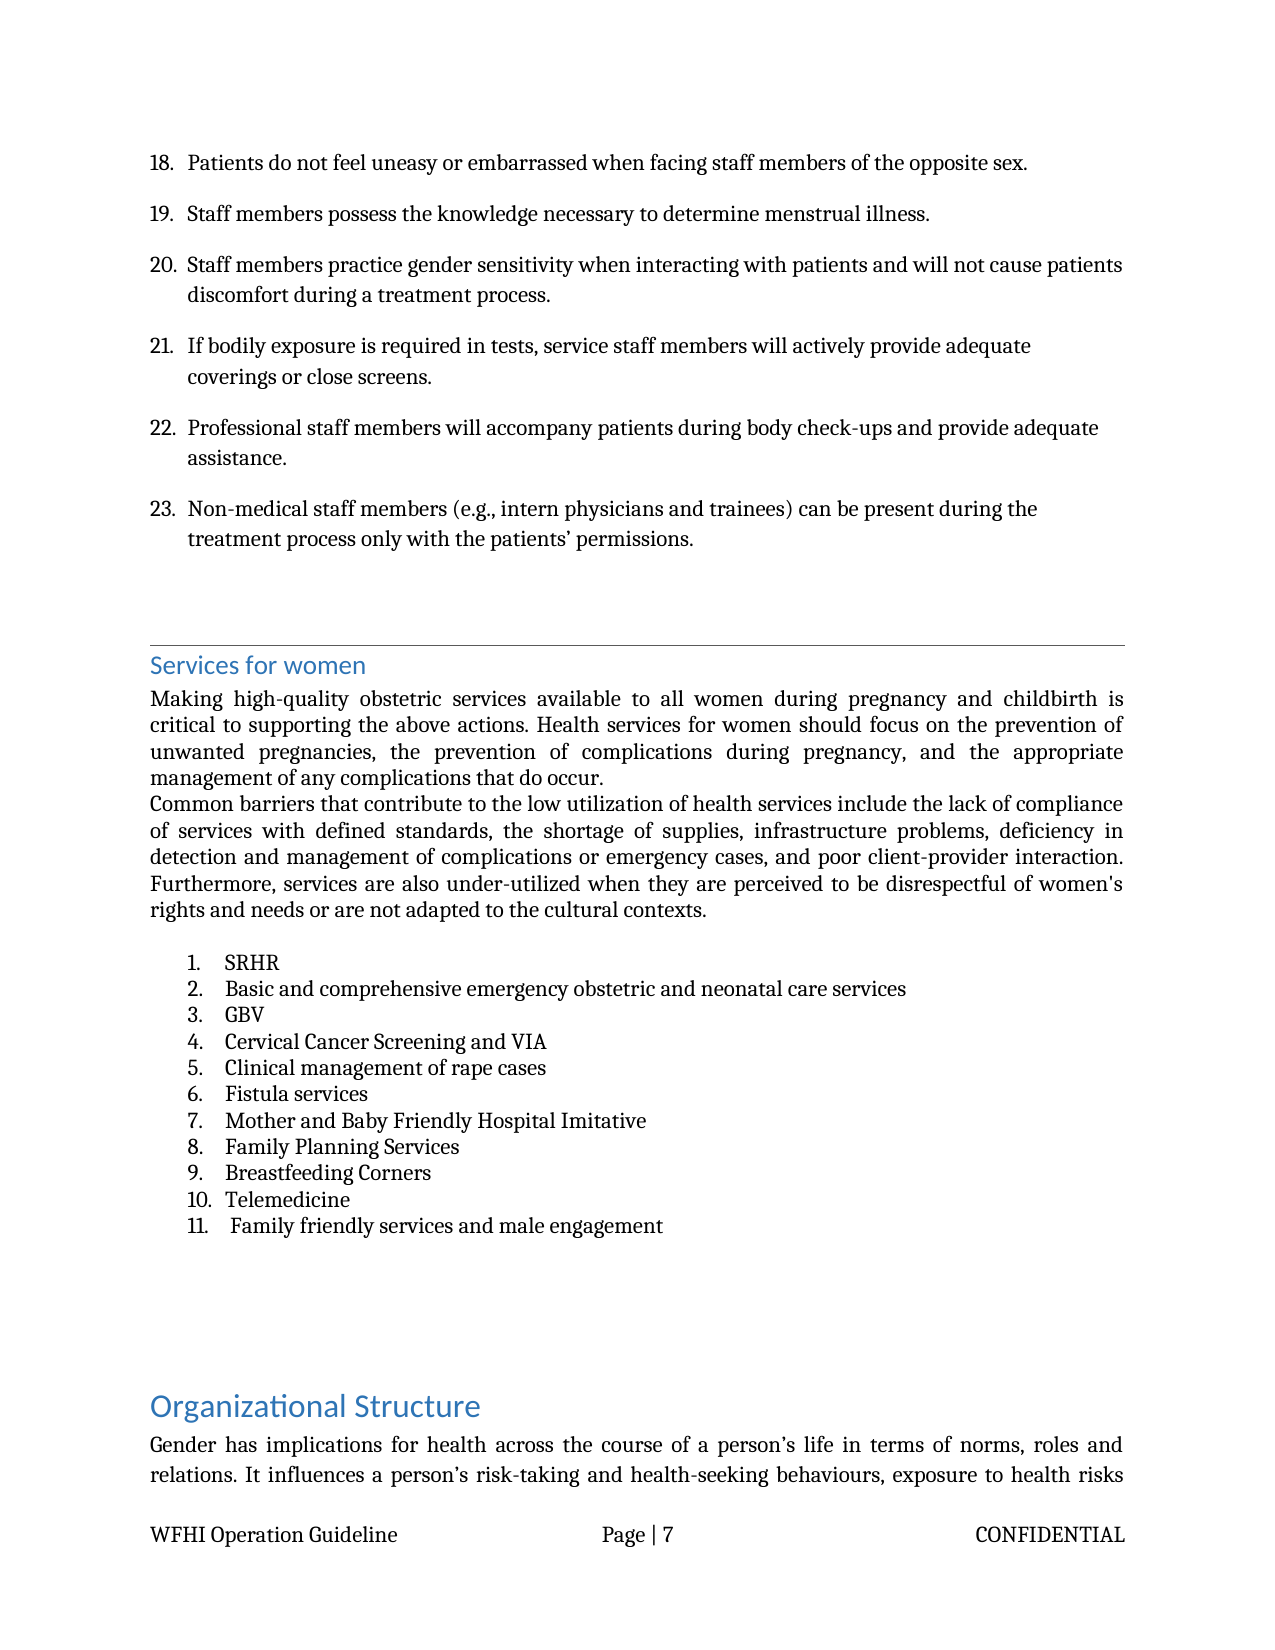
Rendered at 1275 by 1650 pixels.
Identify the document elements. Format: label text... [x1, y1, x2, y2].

list Staff members possess the knowledge necessary to determine menstrual illness. [150, 201, 1125, 227]
list Non-medical staff members (e.g., intern physicians and trainees) can be present during the treatment process only with the patients’ permissions. [150, 496, 1125, 552]
subtitle Services for women [150, 646, 1125, 681]
list Staff members practice gender sensitivity when interacting with patients and will not cause patients discomfort during a treatment process. [150, 252, 1125, 309]
list Professional staff members will accompany patients during body check-ups and provide adequate assistance. [150, 414, 1125, 471]
list Breastfeeding Corners [187, 1160, 1125, 1187]
subtitle Organizational Structure [150, 1385, 1125, 1425]
list If bodily exposure is required in tests, service staff members will actively provide adequate coverings or close screens. [150, 333, 1125, 390]
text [150, 1431, 1125, 1488]
list Family Planning Services [187, 1134, 1125, 1160]
list Family friendly services and male engagement [187, 1213, 1125, 1239]
list Fistula services [187, 1081, 1125, 1107]
text Making high-quality obstetric services available to all women during pregnancy and childbirth is critical to supporting the above actions. Health services for women should focus on the prevention of unwanted pregnancies, the prevention of complications during pregnancy, and the appropriate management of any complications that do occur. [150, 686, 1125, 791]
list Cervical Cancer Screening and VIA [187, 1028, 1125, 1055]
text Common barriers that contribute to the low utilization of health services include the lack of compliance of services with defined standards, the shortage of supplies, infrastructure problems, deficiency in detection and management of complications or emergency cases, and poor client-provider interaction. Furthermore, services are also under-utilized when they are perceived to be disrespectful of women's rights and needs or are not adapted to the cultural contexts. [150, 791, 1125, 923]
list SRHR [187, 949, 1125, 976]
list Basic and comprehensive emergency obstetric and neonatal care services [187, 976, 1125, 1002]
list GBV [187, 1002, 1125, 1028]
list Mother and Baby Friendly Hospital Imitative [187, 1107, 1125, 1134]
list Patients do not feel uneasy or embarrassed when facing staff members of the opposite sex. [150, 150, 1125, 176]
list Telemedicine [187, 1187, 1125, 1213]
list Clinical management of rape cases [187, 1055, 1125, 1081]
